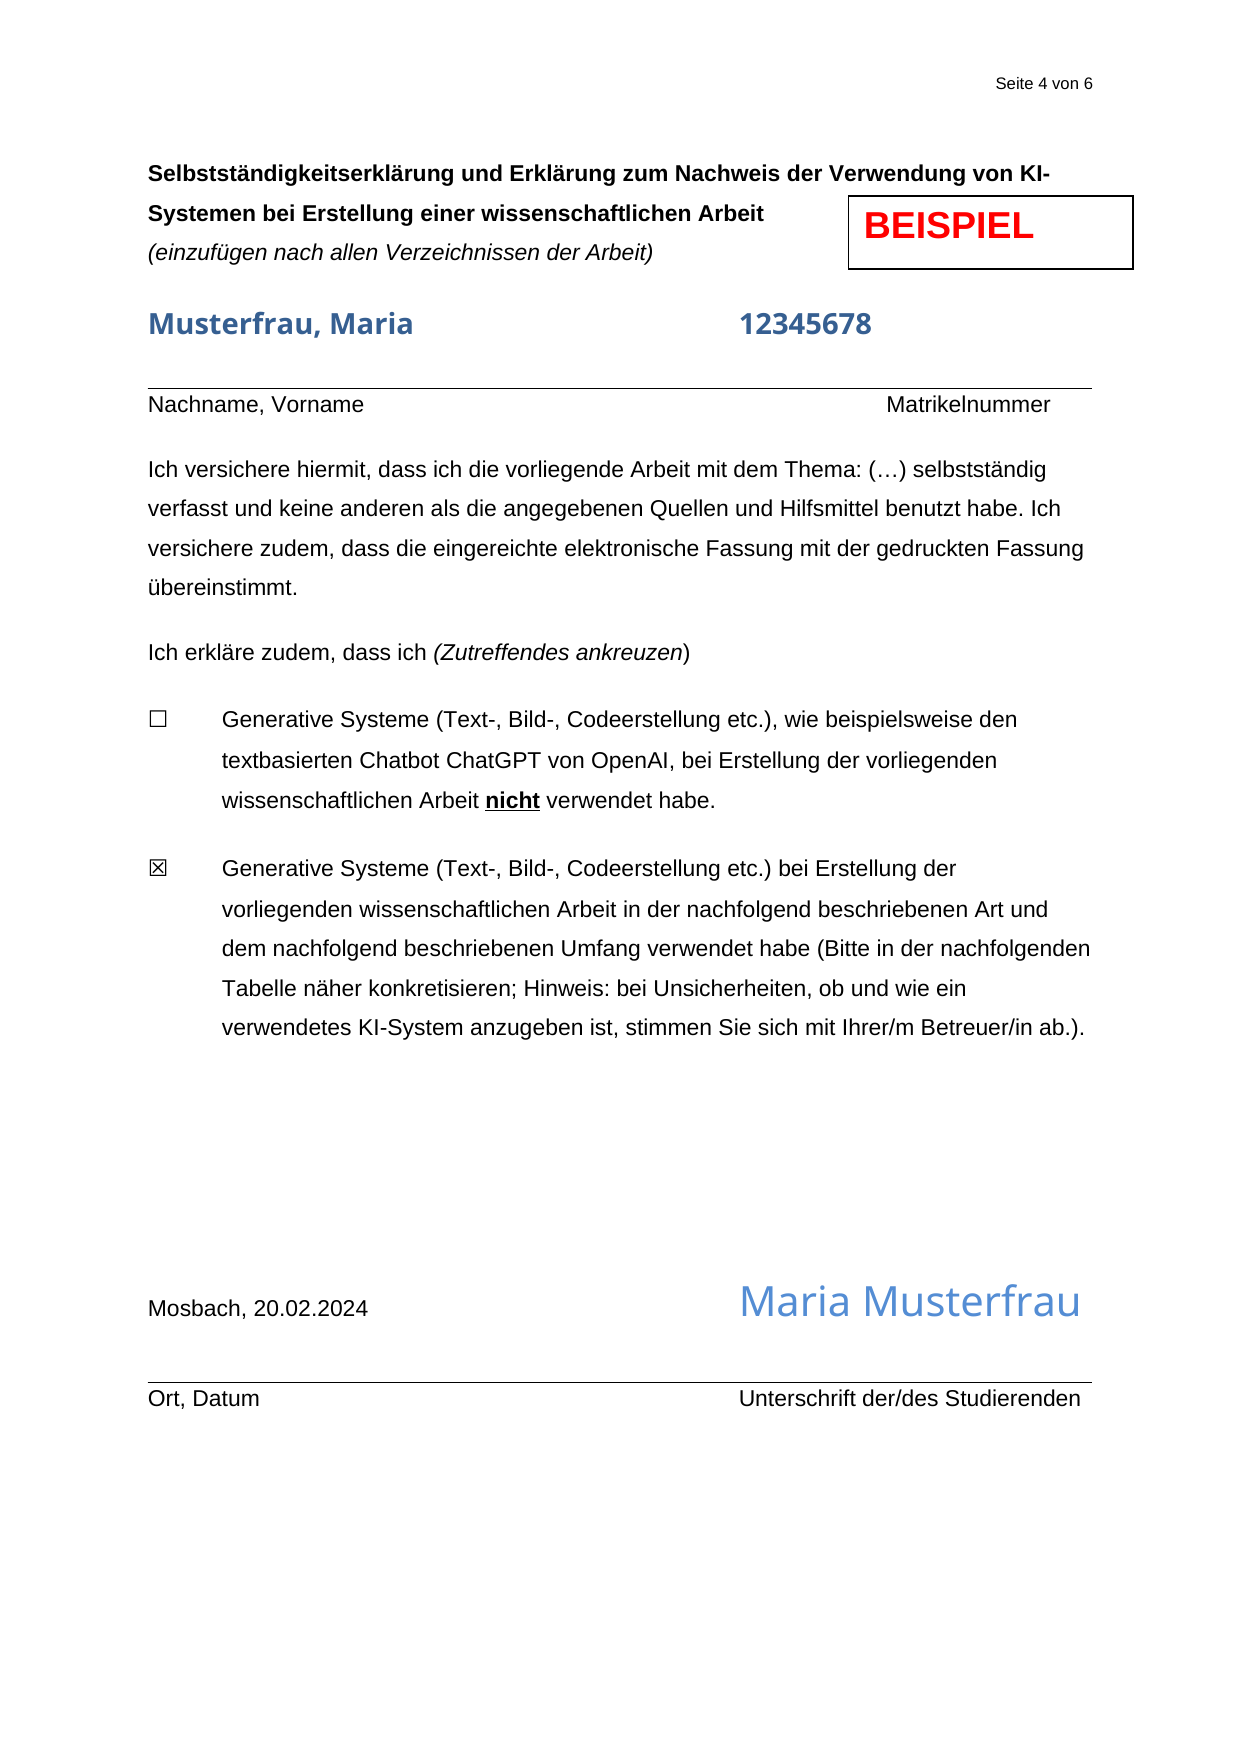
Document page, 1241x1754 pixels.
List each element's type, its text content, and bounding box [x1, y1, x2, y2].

text Ich erkläre zudem, dass ich (Zutreffendes ankreuzen) [148, 639, 1092, 665]
text Generative Systeme (Text-, Bild-, Codeerstellung etc.) bei Erstellung der vorliegenden wissenschaftlichen Arbeit in der nachfolgend beschriebenen Art und dem nachfolgend beschriebenen Umfang verwendet habe (Bitte in der nachfolgenden Tabelle näher konkretisieren; Hinweis: bei Unsicherheiten, ob und wie ein verwendetes KI-System anzugeben ist, stimmen Sie sich mit Ihrer/m Betreuer/in ab.). [148, 851, 1092, 1041]
text Nachname, Vorname Matrikelnummer [148, 389, 1092, 418]
text Mosbach, 20.02.2024 Maria Musterfrau [148, 1272, 1092, 1329]
text Selbstständigkeitserklärung und Erklärung zum Nachweis der Verwendung von KI-Systemen bei Erstellung einer wissenschaftlichen Arbeit (einzufügen nach allen Verzeichnissen der Arbeit) [148, 160, 1092, 266]
text Generative Systeme (Text-, Bild-, Codeerstellung etc.), wie beispielsweise den textbasierten Chatbot ChatGPT von OpenAI, bei Erstellung der vorliegenden wissenschaftlichen Arbeit nicht verwendet habe. [148, 703, 1092, 813]
text Ort, Datum Unterschrift der/des Studierenden [148, 1383, 1092, 1412]
text Ich versichere hiermit, dass ich die vorliegende Arbeit mit dem Thema: (…) selbstständig verfasst und keine anderen als die angegebenen Quellen und Hilfsmittel benutzt habe. Ich versichere zudem, dass die eingereichte elektronische Fassung mit der gedruckten Fassung übereinstimmt. [148, 456, 1092, 601]
text Musterfrau, Maria 12345678 [148, 304, 1092, 343]
